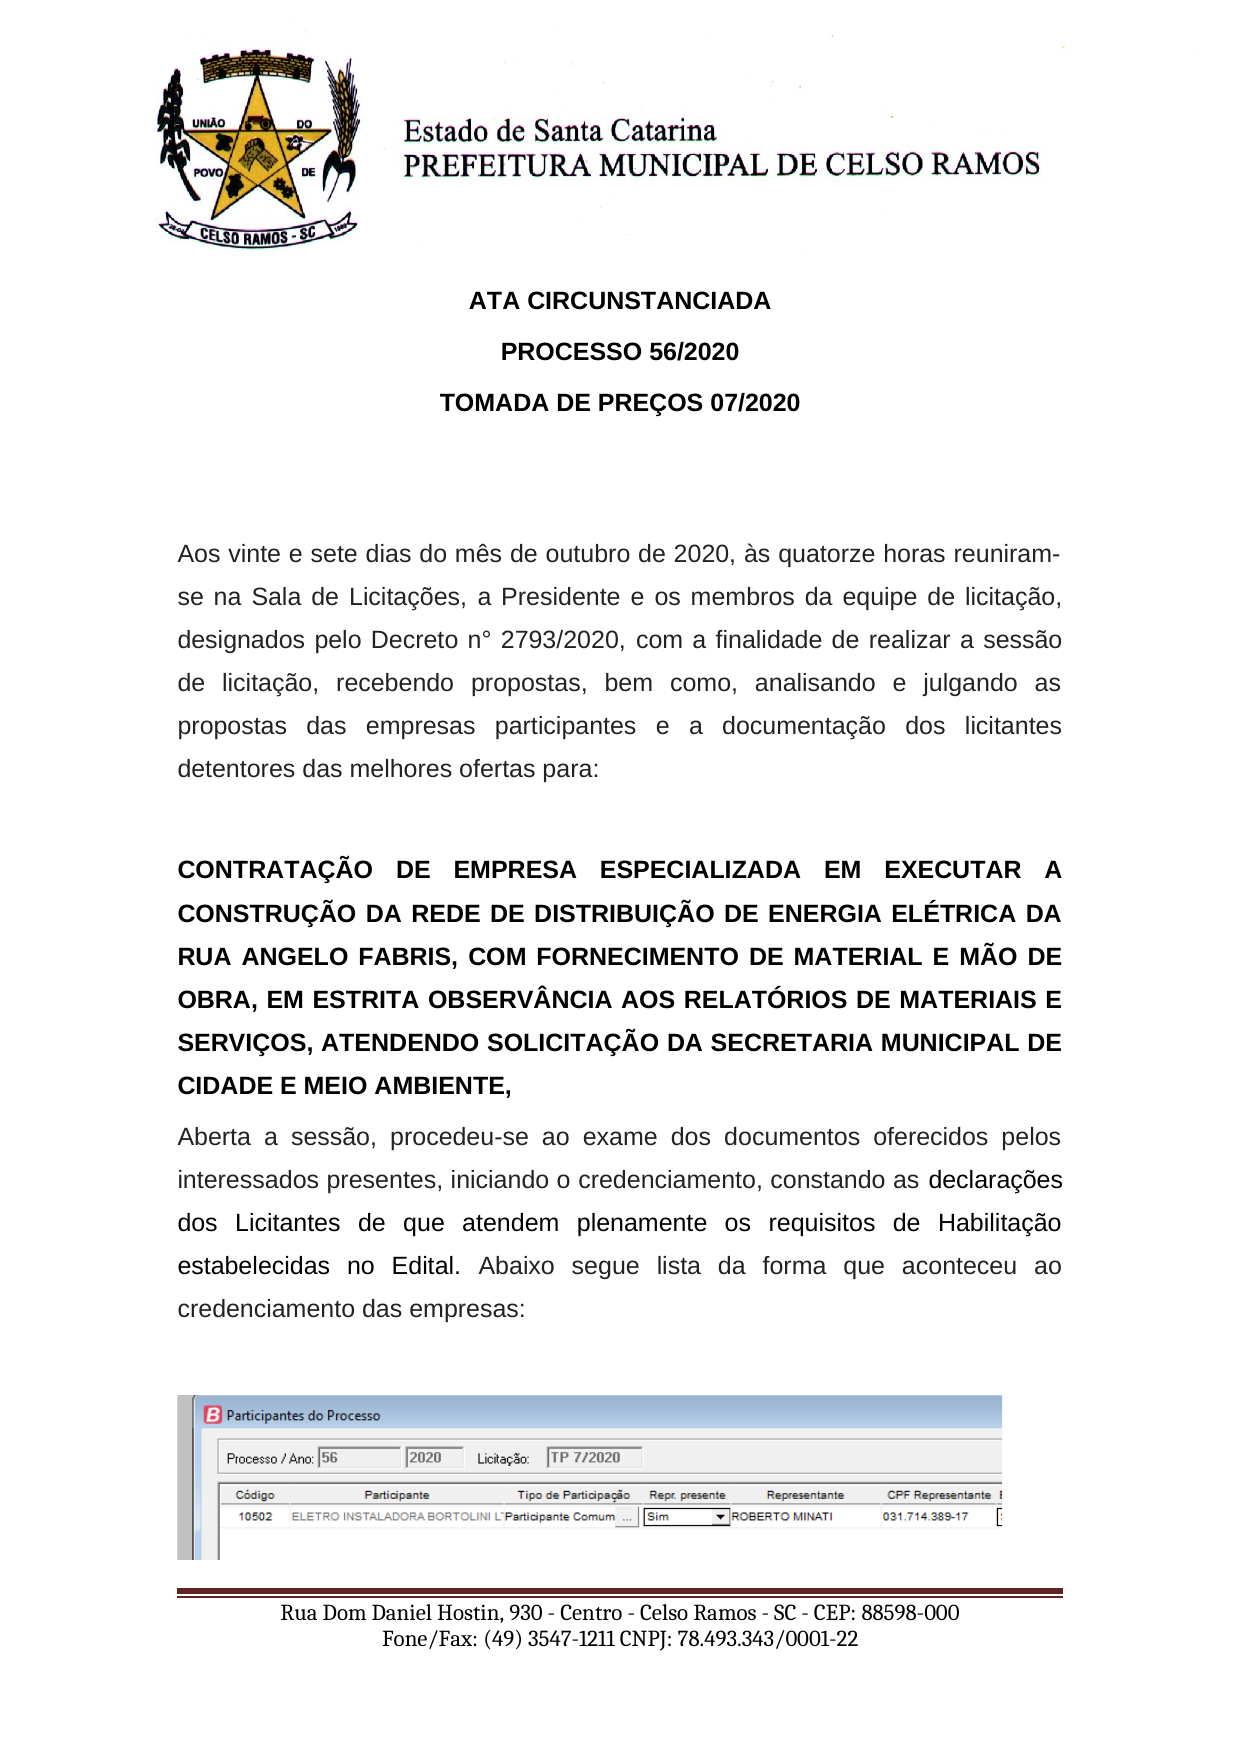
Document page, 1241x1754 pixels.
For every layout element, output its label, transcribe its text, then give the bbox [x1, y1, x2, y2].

text PROCESSO 56/2020 [177, 337, 1063, 366]
text ATA CIRCUNSTANCIADA [177, 151, 1063, 315]
picture [177, 1395, 1003, 1560]
picture [131, 17, 1199, 269]
text Aos vinte e sete dias do mês de outubro de 2020, às quatorze horas reuniram-se na Sala de Licitações, a Presidente e os membros da equipe de licitação, designados pelo Decreto n° 2793/2020, com a finalidade de realizar a sessão de licitação, recebendo propostas, bem como, analisando e julgando as propostas das empresas participantes e a documentação dos licitantes detentores das melhores ofertas para: [177, 539, 1063, 783]
text TOMADA DE PREÇOS 07/2020 [177, 387, 1063, 416]
text CONTRATAÇÃO DE EMPRESA ESPECIALIZADA EM EXECUTAR A CONSTRUÇÃO DA REDE DE DISTRIBUIÇÃO DE ENERGIA ELÉTRICA DA RUA ANGELO FABRIS, COM FORNECIMENTO DE MATERIAL E MÃO DE OBRA, EM ESTRITA OBSERVÂNCIA AOS RELATÓRIOS DE MATERIAIS E SERVIÇOS, ATENDENDO SOLICITAÇÃO DA SECRETARIA MUNICIPAL DE CIDADE E MEIO AMBIENTE, [177, 856, 1063, 1100]
text Aberta a sessão, procedeu-se ao exame dos documentos oferecidos pelos interessados presentes, iniciando o credenciamento, constando as declarações dos Licitantes de que atendem plenamente os requisitos de Habilitação estabelecidas no Edital. Abaixo segue lista da forma que aconteceu ao credenciamento das empresas: [177, 1122, 1063, 1323]
